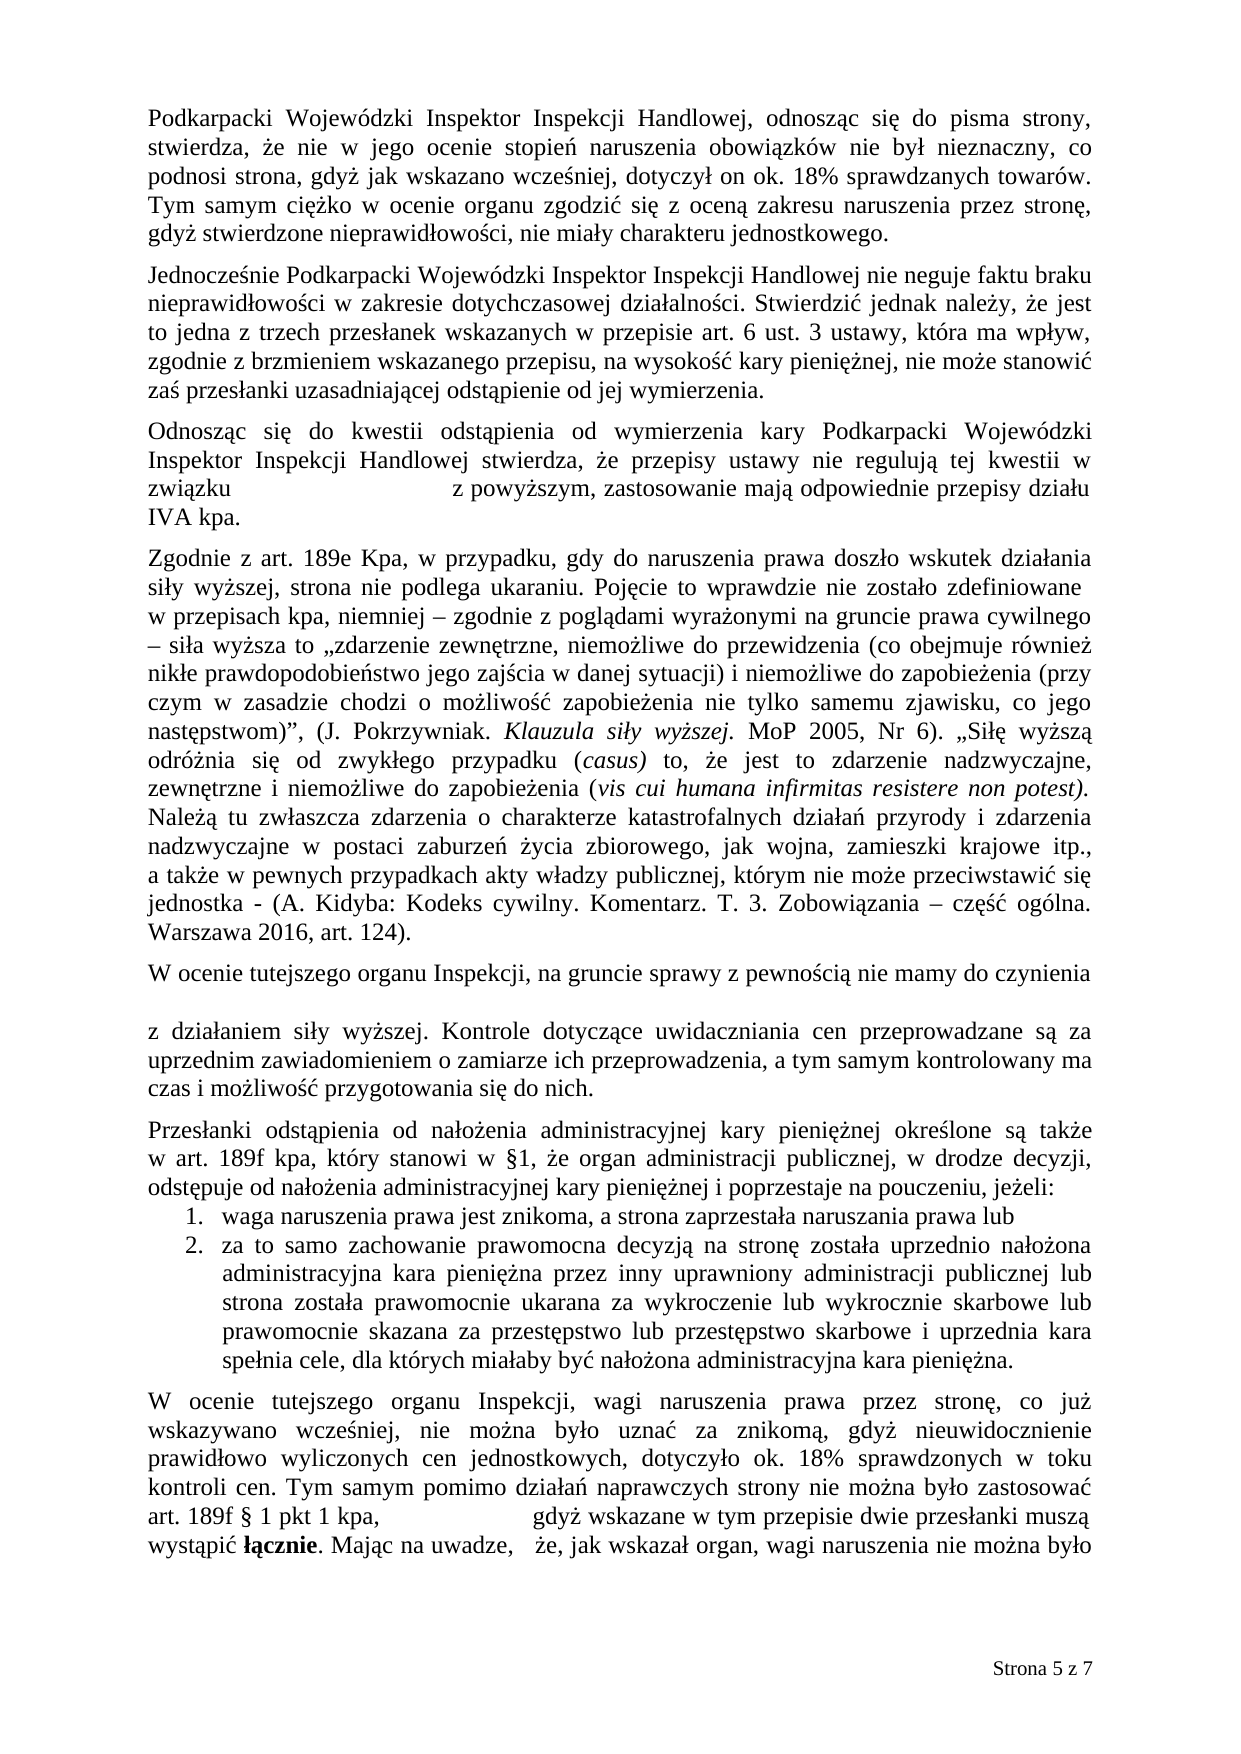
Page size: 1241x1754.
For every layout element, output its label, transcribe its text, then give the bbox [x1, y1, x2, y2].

text Zgodnie z art. 189e Kpa, w przypadku, gdy do naruszenia prawa doszło wskutek działania siły wyższej, strona nie podlega ukaraniu. Pojęcie to wprawdzie nie zostało zdefiniowane w przepisach kpa, niemniej – zgodnie z poglądami wyrażonymi na gruncie prawa cywilnego – siła wyższa to „zdarzenie zewnętrzne, niemożliwe do przewidzenia (co obejmuje również nikłe prawdopodobieństwo jego zajścia w danej sytuacji) i niemożliwe do zapobieżenia (przy czym w zasadzie chodzi o możliwość zapobieżenia nie tylko samemu zjawisku, co jego następstwom)”, (J. Pokrzywniak. Klauzula siły wyższej. MoP 2005, Nr 6). „Siłę wyższą odróżnia się od zwykłego przypadku (casus) to, że jest to zdarzenie nadzwyczajne, zewnętrzne i niemożliwe do zapobieżenia (vis cui humana infirmitas resistere non potest). Należą tu zwłaszcza zdarzenia o charakterze katastrofalnych działań przyrody i zdarzenia nadzwyczajne w postaci zaburzeń życia zbiorowego, jak wojna, zamieszki krajowe itp., a także w pewnych przypadkach akty władzy publicznej, którym nie może przeciwstawić się jednostka - (A. Kidyba: Kodeks cywilny. Komentarz. T. 3. Zobowiązania – część ogólna. Warszawa 2016, art. 124). [148, 543, 1093, 946]
list waga naruszenia prawa jest znikoma, a strona zaprzestała naruszania prawa lub [185, 1201, 1093, 1230]
text Odnosząc się do kwestii odstąpienia od wymierzenia kary Podkarpacki Wojewódzki Inspektor Inspekcji Handlowej stwierdza, że przepisy ustawy nie regulują tej kwestii w związku z powyższym, zastosowanie mają odpowiednie przepisy działu IVA kpa. [148, 416, 1093, 531]
text Jednocześnie Podkarpacki Wojewódzki Inspektor Inspekcji Handlowej nie neguje faktu braku nieprawidłowości w zakresie dotychczasowej działalności. Stwierdzić jednak należy, że jest to jedna z trzech przesłanek wskazanych w przepisie art. 6 ust. 3 ustawy, która ma wpływ, zgodnie z brzmieniem wskazanego przepisu, na wysokość kary pieniężnej, nie może stanowić zaś przesłanki uzasadniającej odstąpienie od jej wymierzenia. [148, 260, 1093, 403]
text W ocenie tutejszego organu Inspekcji, na gruncie sprawy z pewnością nie mamy do czynienia z działaniem siły wyższej. Kontrole dotyczące uwidaczniania cen przeprowadzane są za uprzednim zawiadomieniem o zamiarze ich przeprowadzenia, a tym samym kontrolowany ma czas i możliwość przygotowania się do nich. [148, 958, 1093, 1102]
list za to samo zachowanie prawomocna decyzją na stronę została uprzednio nałożona administracyjna kara pieniężna przez inny uprawniony administracji publicznej lub strona została prawomocnie ukarana za wykroczenie lub wykrocznie skarbowe lub prawomocnie skazana za przestępstwo lub przestępstwo skarbowe i uprzednia kara spełnia cele, dla których miałaby być nałożona administracyjna kara pieniężna. [185, 1230, 1093, 1373]
text Przesłanki odstąpienia od nałożenia administracyjnej kary pieniężnej określone są także w art. 189f kpa, który stanowi w §1, że organ administracji publicznej, w drodze decyzji, odstępuje od nałożenia administracyjnej kary pieniężnej i poprzestaje na pouczeniu, jeżeli: [148, 1115, 1093, 1201]
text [148, 1386, 1093, 1558]
text Podkarpacki Wojewódzki Inspektor Inspekcji Handlowej, odnosząc się do pisma strony, stwierdza, że nie w jego ocenie stopień naruszenia obowiązków nie był nieznaczny, co podnosi strona, gdyż jak wskazano wcześniej, dotyczył on ok. 18% sprawdzanych towarów. Tym samym ciężko w ocenie organu zgodzić się z oceną zakresu naruszenia przez stronę, gdyż stwierdzone nieprawidłowości, nie miały charakteru jednostkowego. [148, 103, 1093, 247]
